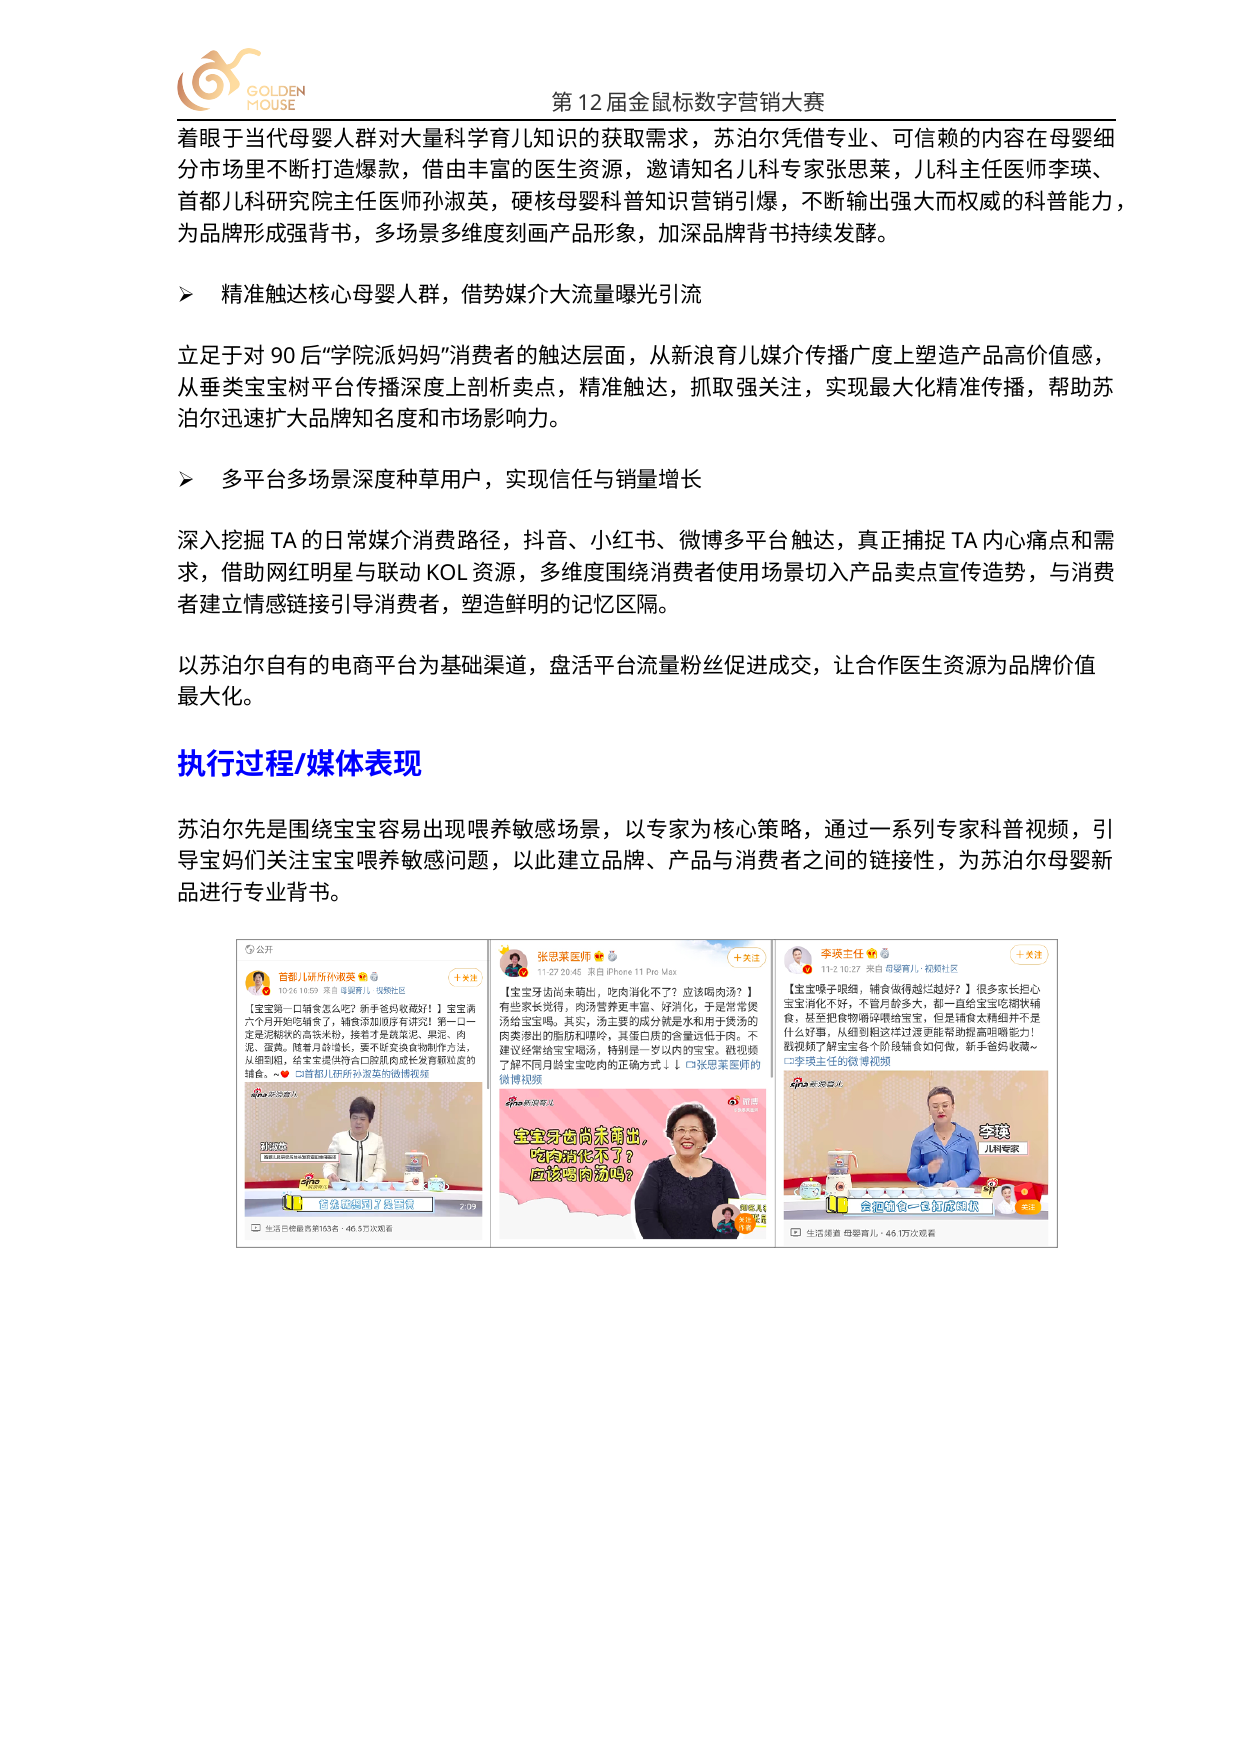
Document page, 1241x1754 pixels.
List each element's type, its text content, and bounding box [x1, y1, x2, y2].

text 苏泊尔先是围绕宝宝容易出现喂养敏感场景，以专家为核心策略，通过一系列专家科普视频，引导宝妈们关注宝宝喂养敏感问题，以此建立品牌、产品与消费者之间的链接性，为苏泊尔母婴新品进行专业背书。 [177, 812, 1116, 907]
picture [233, 936, 1060, 1250]
text 着眼于当代母婴人群对大量科学育儿知识的获取需求，苏泊尔凭借专业、可信赖的内容在母婴细分市场里不断打造爆款，借由丰富的医生资源，邀请知名儿科专家张思莱，儿科主任医师李瑛、首都儿科研究院主任医师孙淑英，硬核母婴科普知识营销引爆，不断输出强大而权威的科普能力，为品牌形成强背书，多场景多维度刻画产品形象，加深品牌背书持续发酵。 [177, 121, 1116, 248]
list 多平台多场景深度种草用户，实现信任与销量增长 [177, 462, 1116, 494]
picture [177, 48, 305, 111]
text 立足于对90后“学院派妈妈”消费者的触达层面，从新浪育儿媒介传播广度上塑造产品高价值感，从垂类宝宝树平台传播深度上剖析卖点，精准触达，抓取强关注，实现最大化精准传播，帮助苏泊尔迅速扩大品牌知名度和市场影响力。 [177, 338, 1116, 433]
text 以苏泊尔自有的电商平台为基础渠道，盘活平台流量粉丝促进成交，让合作医生资源为品牌价值最大化。 [177, 648, 1116, 711]
text 执行过程/媒体表现 [177, 740, 1116, 783]
text 深入挖掘TA的日常媒介消费路径，抖音、小红书、微博多平台触达，真正捕捉TA内心痛点和需求，借助网红明星与联动KOL资源，多维度围绕消费者使用场景切入产品卖点宣传造势，与消费者建立情感链接引导消费者，塑造鲜明的记忆区隔。 [177, 523, 1116, 618]
list 精准触达核心母婴人群，借势媒介大流量曝光引流 [177, 277, 1116, 308]
